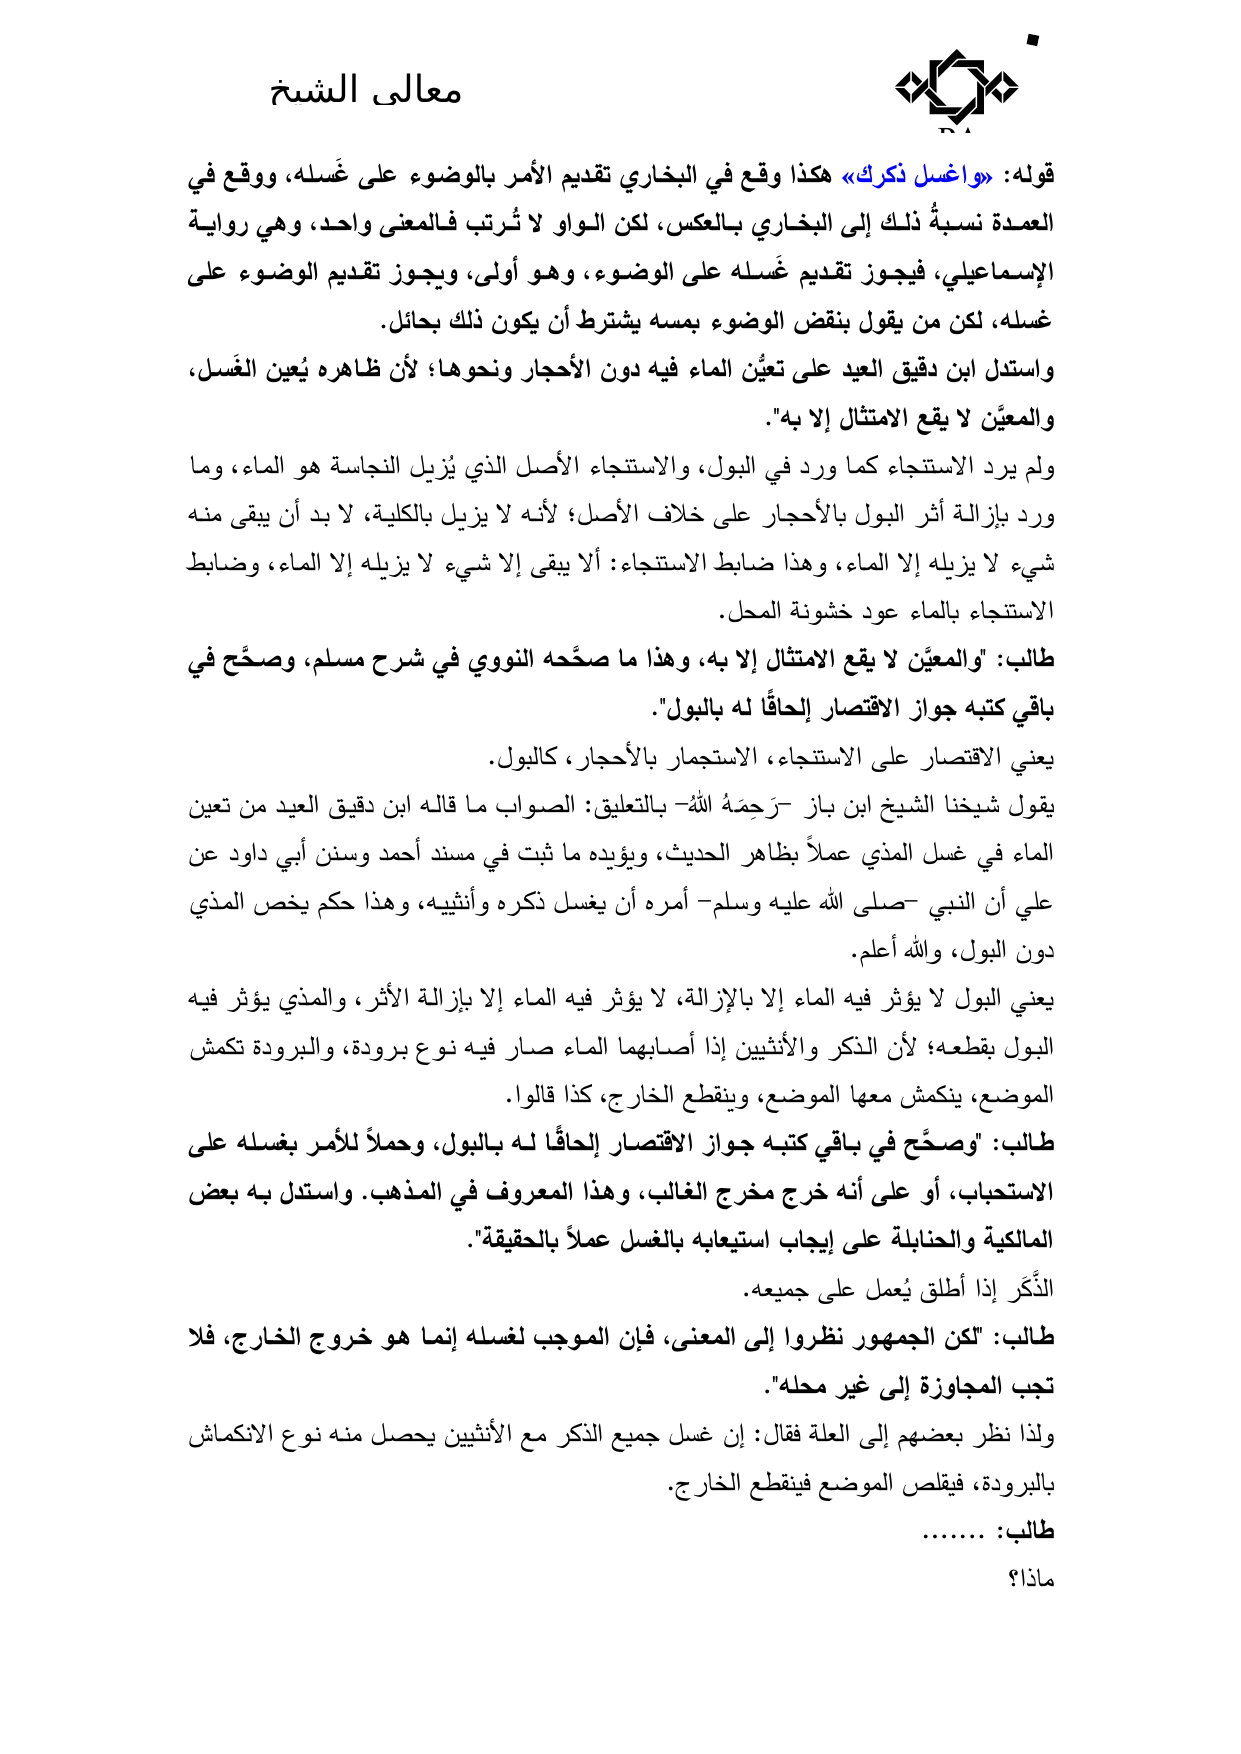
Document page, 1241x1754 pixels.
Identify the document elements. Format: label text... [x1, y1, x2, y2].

text يعني الاقتصار على الاستنجاء، الاستجمار بالأحجار، كالبول. [187, 732, 1053, 780]
text قوله: «واغسل ذكرك» هكذا وقع في البخاري تقديم الأمر بالوضوء على غَسله، ووقع في العمدة نسبةُ ذلك إلى البخاري بالعكس، لكن الواو لا تُرتب فالمعنى واحد، وهي رواية الإسماعيلي، فيجوز تقديم غَسله على الوضوء، وهو أولى، ويجوز تقديم الوضوء على غسله، لكن من يقول بنقض الوضوء بمسه يشترط أن يكون ذلك بحائل. [187, 150, 1053, 344]
text طالب: "وصحَّح في باقي كتبه جواز الاقتصار إلحاقًا له بالبول، وحملاً للأمر بغسله على الاستحباب، أو على أنه خرج مخرج الغالب، وهذا المعروف في المذهب. واستدل به بعض المالكية والحنابلة على إيجاب استيعابه بالغسل عملاً بالحقيقة". [187, 1118, 1053, 1264]
text ولم يرد الاستنجاء كما ورد في البول، والاستنجاء الأصل الذي يُزيل النجاسة هو الماء، وما ورد بإزالة أثر البول بالأحجار على خلاف الأصل؛ لأنه لا يزيل بالكلية، لا بد أن يبقى منه شيء لا يزيله إلا الماء، وهذا ضابط الاستنجاء: ألا يبقى إلا شيء لا يزيله إلا الماء، وضابط الاستنجاء بالماء عود خشونة المحل. [187, 441, 1053, 634]
text يعني البول لا يؤثر فيه الماء إلا بالإزالة، لا يؤثر فيه الماء إلا بإزالة الأثر، والمذي يؤثر فيه البول بقطعه؛ لأن الذكر والأنثيين إذا أصابهما الماء صار فيه نوع برودة، والبرودة تكمش الموضع، ينكمش معها الموضع، وينقطع الخارج، كذا قالوا. [187, 973, 1053, 1118]
text ولذا نظر بعضهم إلى العلة فقال: إن غسل جميع الذكر مع الأنثيين يحصل منه نوع الانكماش بالبرودة، فيقلص الموضع فينقطع الخارج. [187, 1409, 1053, 1506]
text طالب: ....... [187, 1506, 1053, 1554]
text واستدل ابن دقيق العيد على تعيُّن الماء فيه دون الأحجار ونحوها؛ لأن ظاهره يُعين الغَسل، والمعيَّن لا يقع الامتثال إلا به". [187, 344, 1053, 441]
text طالب: "والمعيَّن لا يقع الامتثال إلا به، وهذا ما صحَّحه النووي في شرح مسلم، وصحَّح في باقي كتبه جواز الاقتصار إلحاقًا له بالبول". [187, 634, 1053, 732]
text يقول شيخنا الشيخ ابن باز -رَحِمَهُ اللهُ- بالتعليق: الصواب ما قاله ابن دقيق العيد من تعين الماء في غسل المذي عملاً بظاهر الحديث، ويؤيده ما ثبت في مسند أحمد وسنن أبي داود عن علي أن النبي -صلى الله عليه وسلم- أمره أن يغسل ذكره وأنثييه، وهذا حكم يخص المذي دون البول، والله أعلم. [187, 780, 1053, 973]
text الذَّكَر إذا أطلق يُعمل على جميعه. [187, 1264, 1053, 1312]
text ماذا؟ [187, 1554, 1053, 1603]
text طالب: "لكن الجمهور نظروا إلى المعنى، فإن الموجب لغسله إنما هو خروج الخارج، فلا تجب المجاوزة إلى غير محله". [187, 1312, 1053, 1409]
